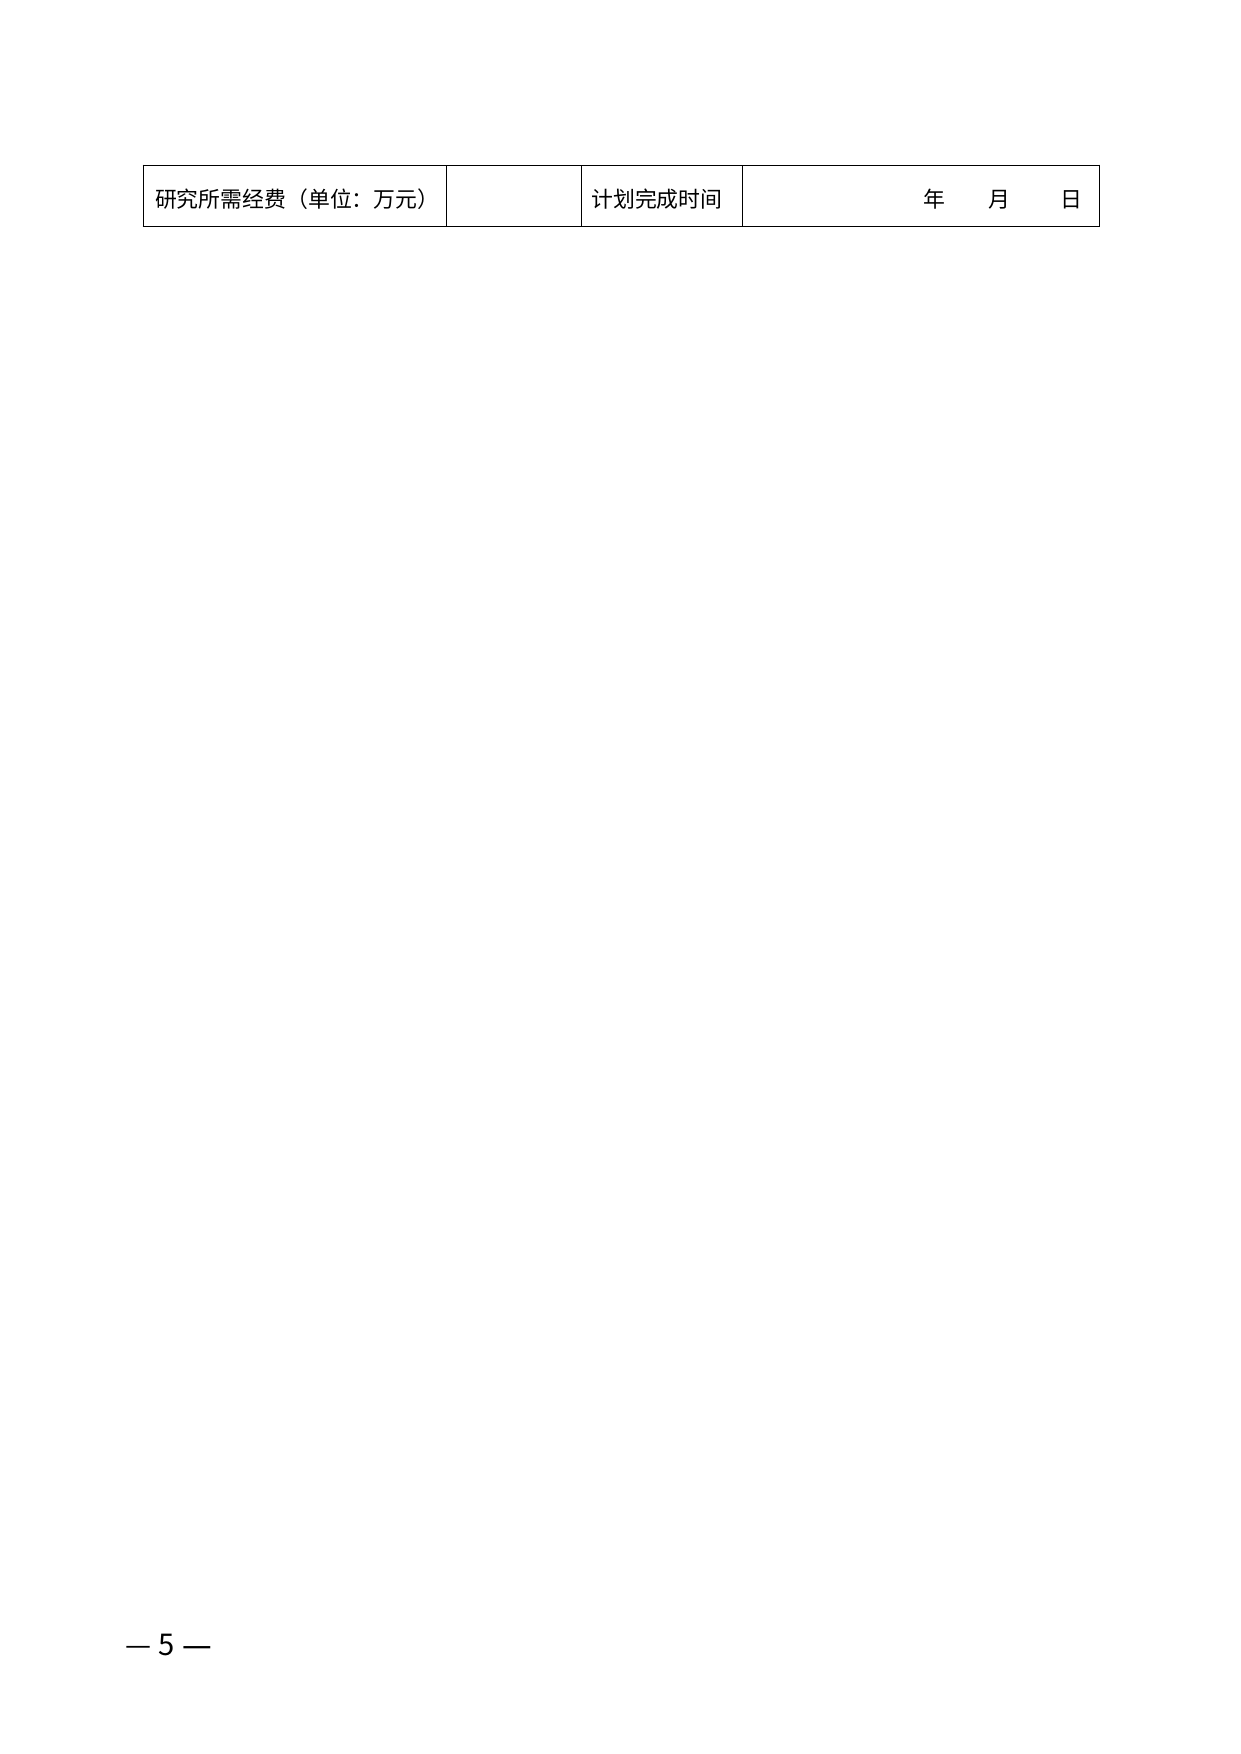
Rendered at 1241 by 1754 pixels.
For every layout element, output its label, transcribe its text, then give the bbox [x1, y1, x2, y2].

table_cell 年 月 日 [743, 166, 1099, 226]
table_cell 研究所需经费（单位：万元） [144, 166, 446, 226]
table_cell 计划完成时间 [582, 166, 742, 226]
table_cell [447, 166, 581, 226]
